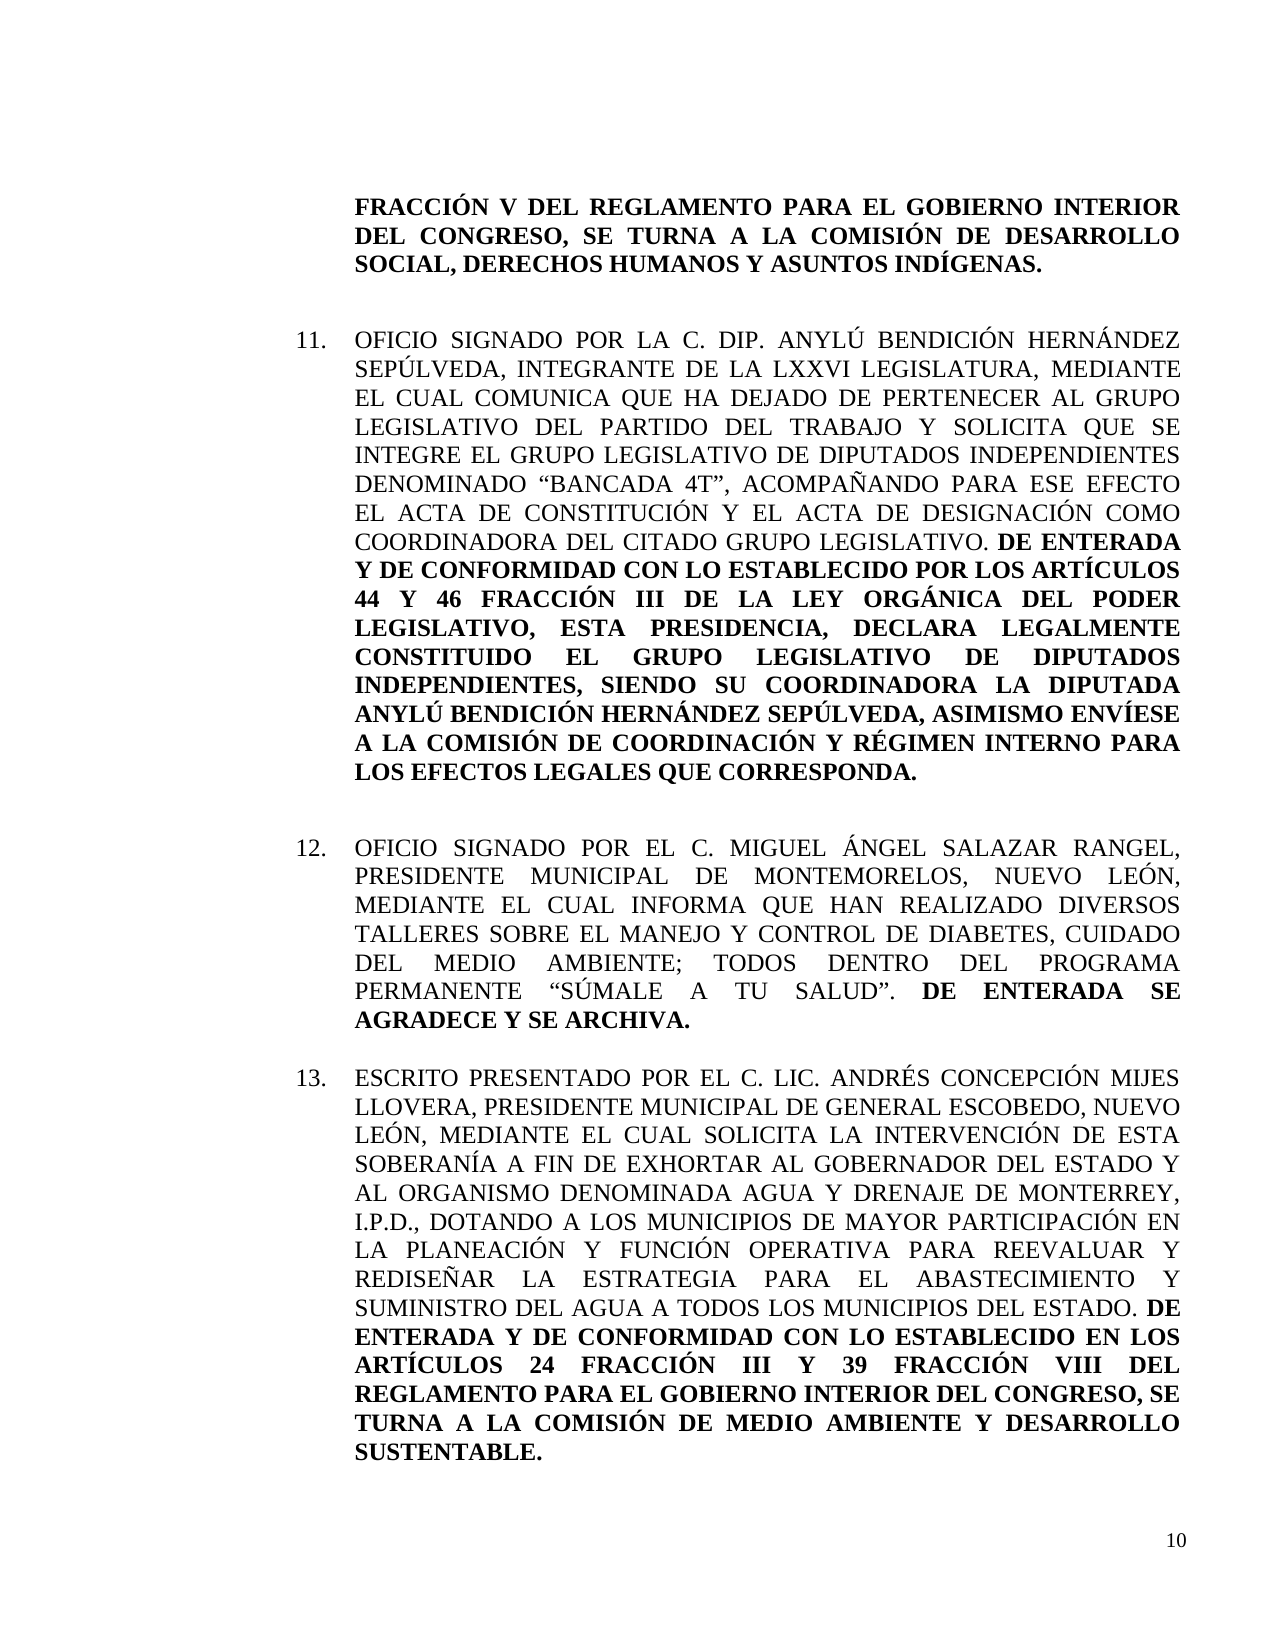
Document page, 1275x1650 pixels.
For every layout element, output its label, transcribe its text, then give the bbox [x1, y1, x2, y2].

list OFICIO SIGNADO POR EL C. MIGUEL ÁNGEL SALAZAR RANGEL, PRESIDENTE MUNICIPAL DE MONTEMORELOS, NUEVO LEÓN, MEDIANTE EL CUAL INFORMA QUE HAN REALIZADO DIVERSOS TALLERES SOBRE EL MANEJO Y CONTROL DE DIABETES, CUIDADO DEL MEDIO AMBIENTE; TODOS DENTRO DEL PROGRAMA PERMANENTE “SÚMALE A TU SALUD”. DE ENTERADA SE AGRADECE Y SE ARCHIVA. [295, 833, 1181, 1034]
list OFICIO SIGNADO POR LA C. DIP. ANYLÚ BENDICIÓN HERNÁNDEZ SEPÚLVEDA, INTEGRANTE DE LA LXXVI LEGISLATURA, MEDIANTE EL CUAL COMUNICA QUE HA DEJADO DE PERTENECER AL GRUPO LEGISLATIVO DEL PARTIDO DEL TRABAJO Y SOLICITA QUE SE INTEGRE EL GRUPO LEGISLATIVO DE DIPUTADOS INDEPENDIENTES DENOMINADO “BANCADA 4T”, ACOMPAÑANDO PARA ESE EFECTO EL ACTA DE CONSTITUCIÓN Y EL ACTA DE DESIGNACIÓN COMO COORDINADORA DEL CITADO GRUPO LEGISLATIVO. DE ENTERADA Y DE CONFORMIDAD CON LO ESTABLECIDO POR LOS ARTÍCULOS 44 Y 46 FRACCIÓN III DE LA LEY ORGÁNICA DEL PODER LEGISLATIVO, ESTA PRESIDENCIA, DECLARA LEGALMENTE CONSTITUIDO EL GRUPO LEGISLATIVO DE DIPUTADOS INDEPENDIENTES, SIENDO SU COORDINADORA LA DIPUTADA ANYLÚ BENDICIÓN HERNÁNDEZ SEPÚLVEDA, ASIMISMO ENVÍESE A LA COMISIÓN DE COORDINACIÓN Y RÉGIMEN INTERNO PARA LOS EFECTOS LEGALES QUE CORRESPONDA. [295, 325, 1181, 786]
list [295, 192, 1181, 278]
list ESCRITO PRESENTADO POR EL C. LIC. ANDRÉS CONCEPCIÓN MIJES LLOVERA, PRESIDENTE MUNICIPAL DE GENERAL ESCOBEDO, NUEVO LEÓN, MEDIANTE EL CUAL SOLICITA LA INTERVENCIÓN DE ESTA SOBERANÍA A FIN DE EXHORTAR AL GOBERNADOR DEL ESTADO Y AL ORGANISMO DENOMINADA AGUA Y DRENAJE DE MONTERREY, I.P.D., DOTANDO A LOS MUNICIPIOS DE MAYOR PARTICIPACIÓN EN LA PLANEACIÓN Y FUNCIÓN OPERATIVA PARA REEVALUAR Y REDISEÑAR LA ESTRATEGIA PARA EL ABASTECIMIENTO Y SUMINISTRO DEL AGUA A TODOS LOS MUNICIPIOS DEL ESTADO. DE ENTERADA Y DE CONFORMIDAD CON LO ESTABLECIDO EN LOS ARTÍCULOS 24 FRACCIÓN III Y 39 FRACCIÓN VIII DEL REGLAMENTO PARA EL GOBIERNO INTERIOR DEL CONGRESO, SE TURNA A LA COMISIÓN DE MEDIO AMBIENTE Y DESARROLLO SUSTENTABLE. [295, 1063, 1181, 1466]
